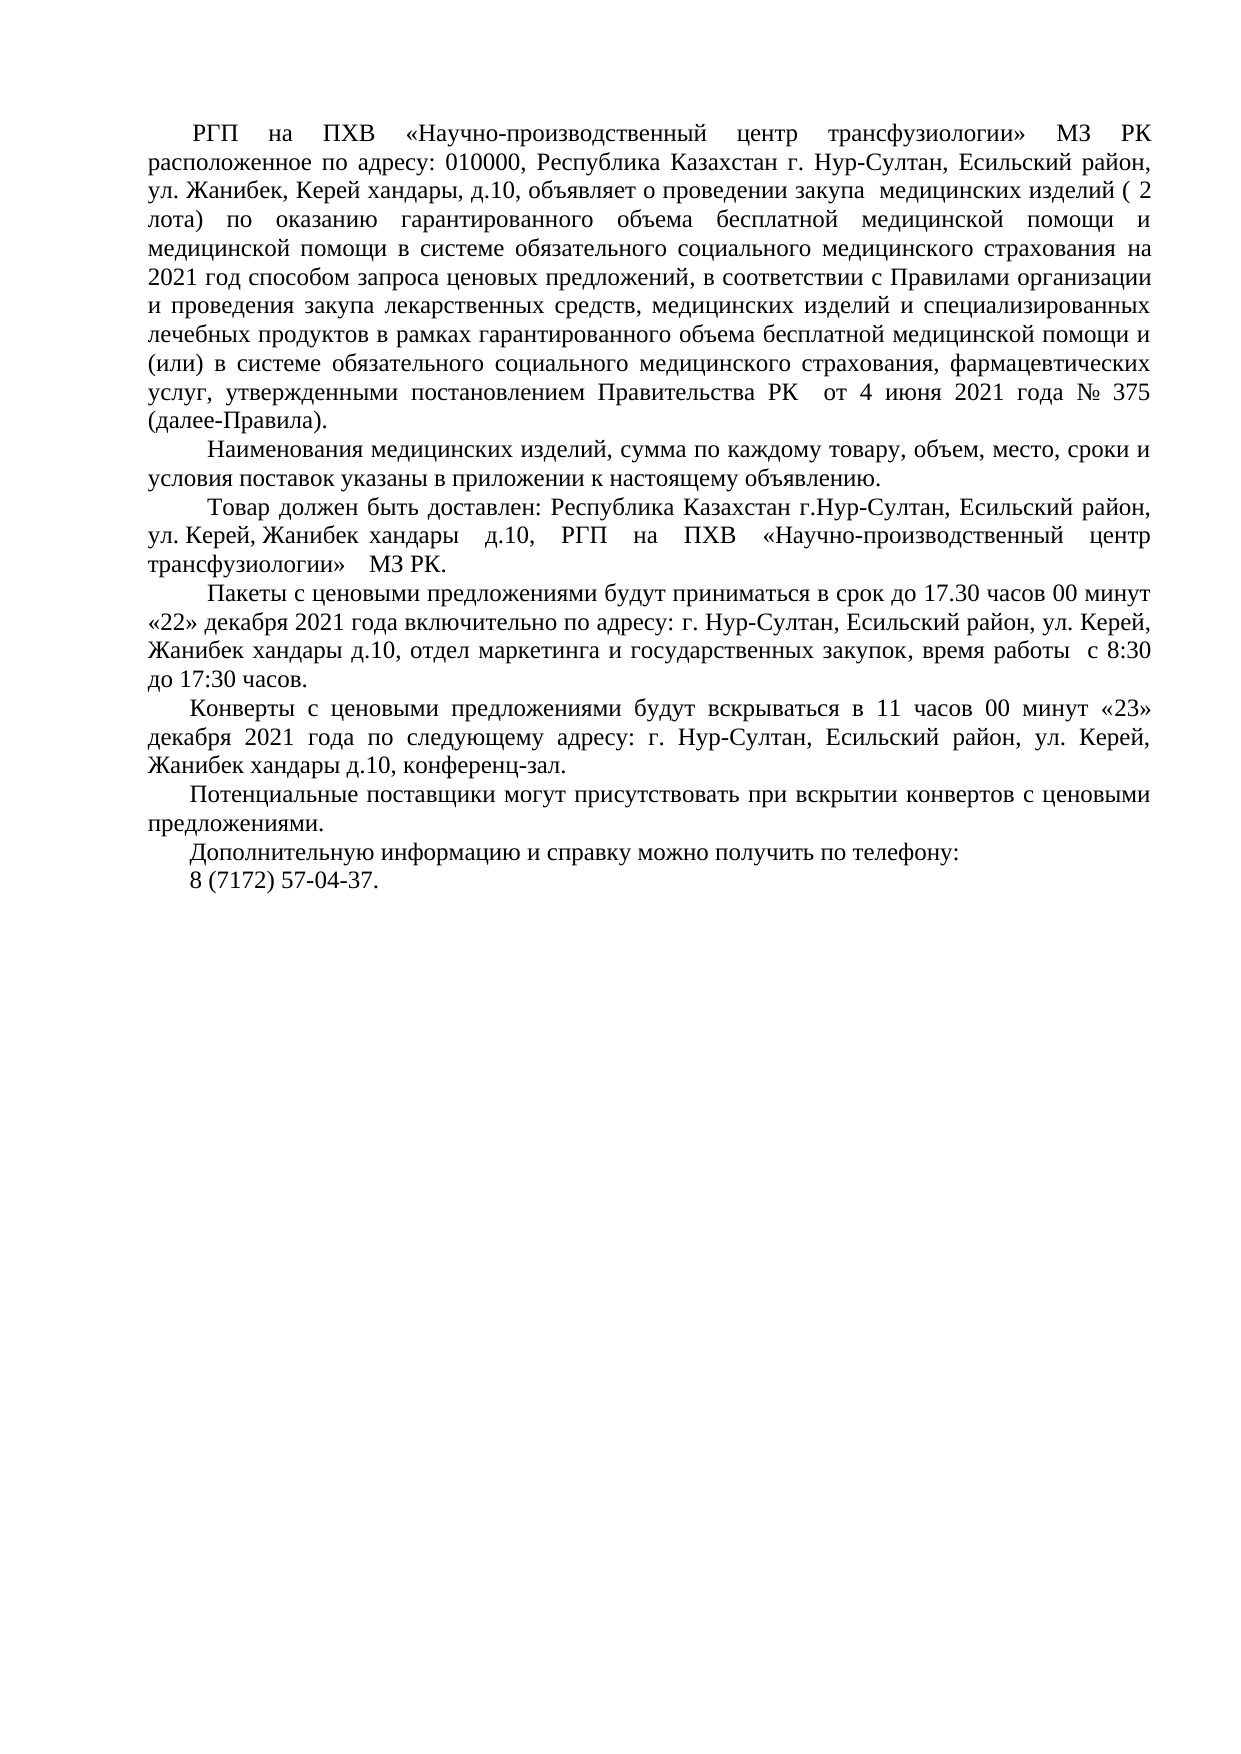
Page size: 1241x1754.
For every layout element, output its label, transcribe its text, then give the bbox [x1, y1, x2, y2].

text Потенциальные поставщики могут присутствовать при вскрытии конвертов с ценовыми предложениями. [148, 779, 1152, 837]
text Наименования медицинских изделий, сумма по каждому товару, объем, место, сроки и условия поставок указаны в приложении к настоящему объявлению. [148, 434, 1152, 492]
text 8 (7172) 57-04-37. [148, 866, 1152, 894]
text Дополнительную информацию и справку можно получить по телефону: [148, 837, 1152, 866]
text Товар должен быть доставлен: Республика Казахстан г.Нур-Султан, Есильский район, ул. Керей, Жанибек хандары д.10, РГП на ПХВ «Научно-производственный центр трансфузиологии» МЗ РК. [148, 492, 1152, 578]
text РГП на ПХВ «Научно-производственный центр трансфузиологии» МЗ РК расположенное по адресу: 010000, Республика Казахстан г. Нур-Султан, Есильский район, ул. Жанибек, Керей хандары, д.10, объявляет о проведении закупа медицинских изделий ( 2 лота) по оказанию гарантированного объема бесплатной медицинской помощи и медицинской помощи в системе обязательного социального медицинского страхования на 2021 год способом запроса ценовых предложений, в соответствии с Правилами организации и проведения закупа лекарственных средств, медицинских изделий и специализированных лечебных продуктов в рамках гарантированного объема бесплатной медицинской помощи и (или) в системе обязательного социального медицинского страхования, фармацевтических услуг, утвержденными постановлением Правительства РК от 4 июня 2021 года № 375 (далее-Правила). [148, 118, 1152, 434]
text Пакеты с ценовыми предложениями будут приниматься в срок до 17.30 часов 00 минут «22» декабря 2021 года включительно по адресу: г. Нур-Султан, Есильский район, ул. Керей, Жанибек хандары д.10, отдел маркетинга и государственных закупок, время работы с 8:30 до 17:30 часов. [148, 578, 1152, 693]
text Конверты с ценовыми предложениями будут вскрываться в 11 часов 00 минут «23» декабря 2021 года по следующему адресу: г. Нур-Султан, Есильский район, ул. Керей, Жанибек хандары д.10, конференц-зал. [148, 693, 1152, 779]
